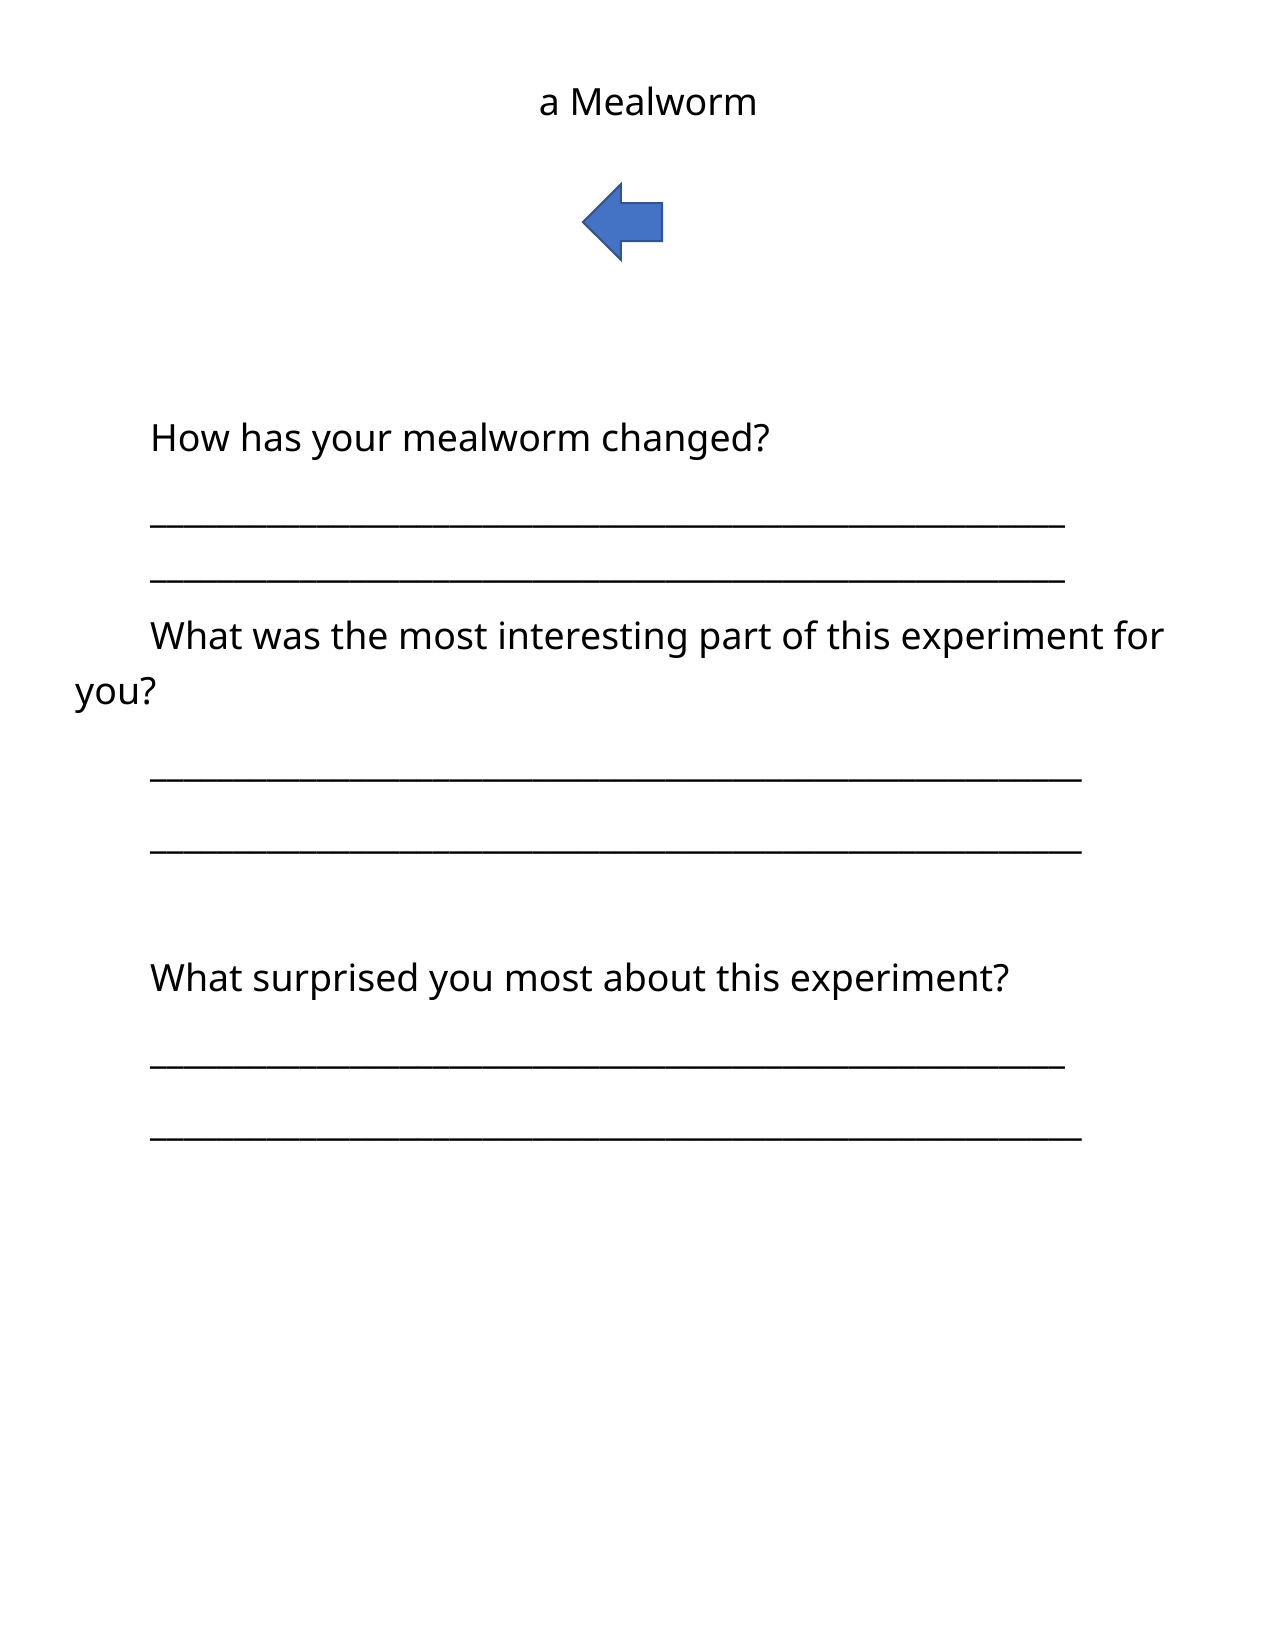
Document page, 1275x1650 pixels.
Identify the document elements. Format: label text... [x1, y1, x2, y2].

text What was the most interesting part of this experiment for you? [75, 609, 1200, 716]
text ________________________________________________________ [75, 736, 1200, 787]
text _______________________________________________________ _______________________________________________________ [75, 483, 1200, 589]
text _______________________________________________________ [75, 1023, 1200, 1074]
text What surprised you most about this experiment? [75, 952, 1200, 1003]
text How has your mealworm changed? [75, 411, 1200, 462]
text a Mealworm [75, 75, 1200, 126]
text ________________________________________________________ [75, 1095, 1200, 1146]
text ________________________________________________________ [75, 808, 1200, 859]
